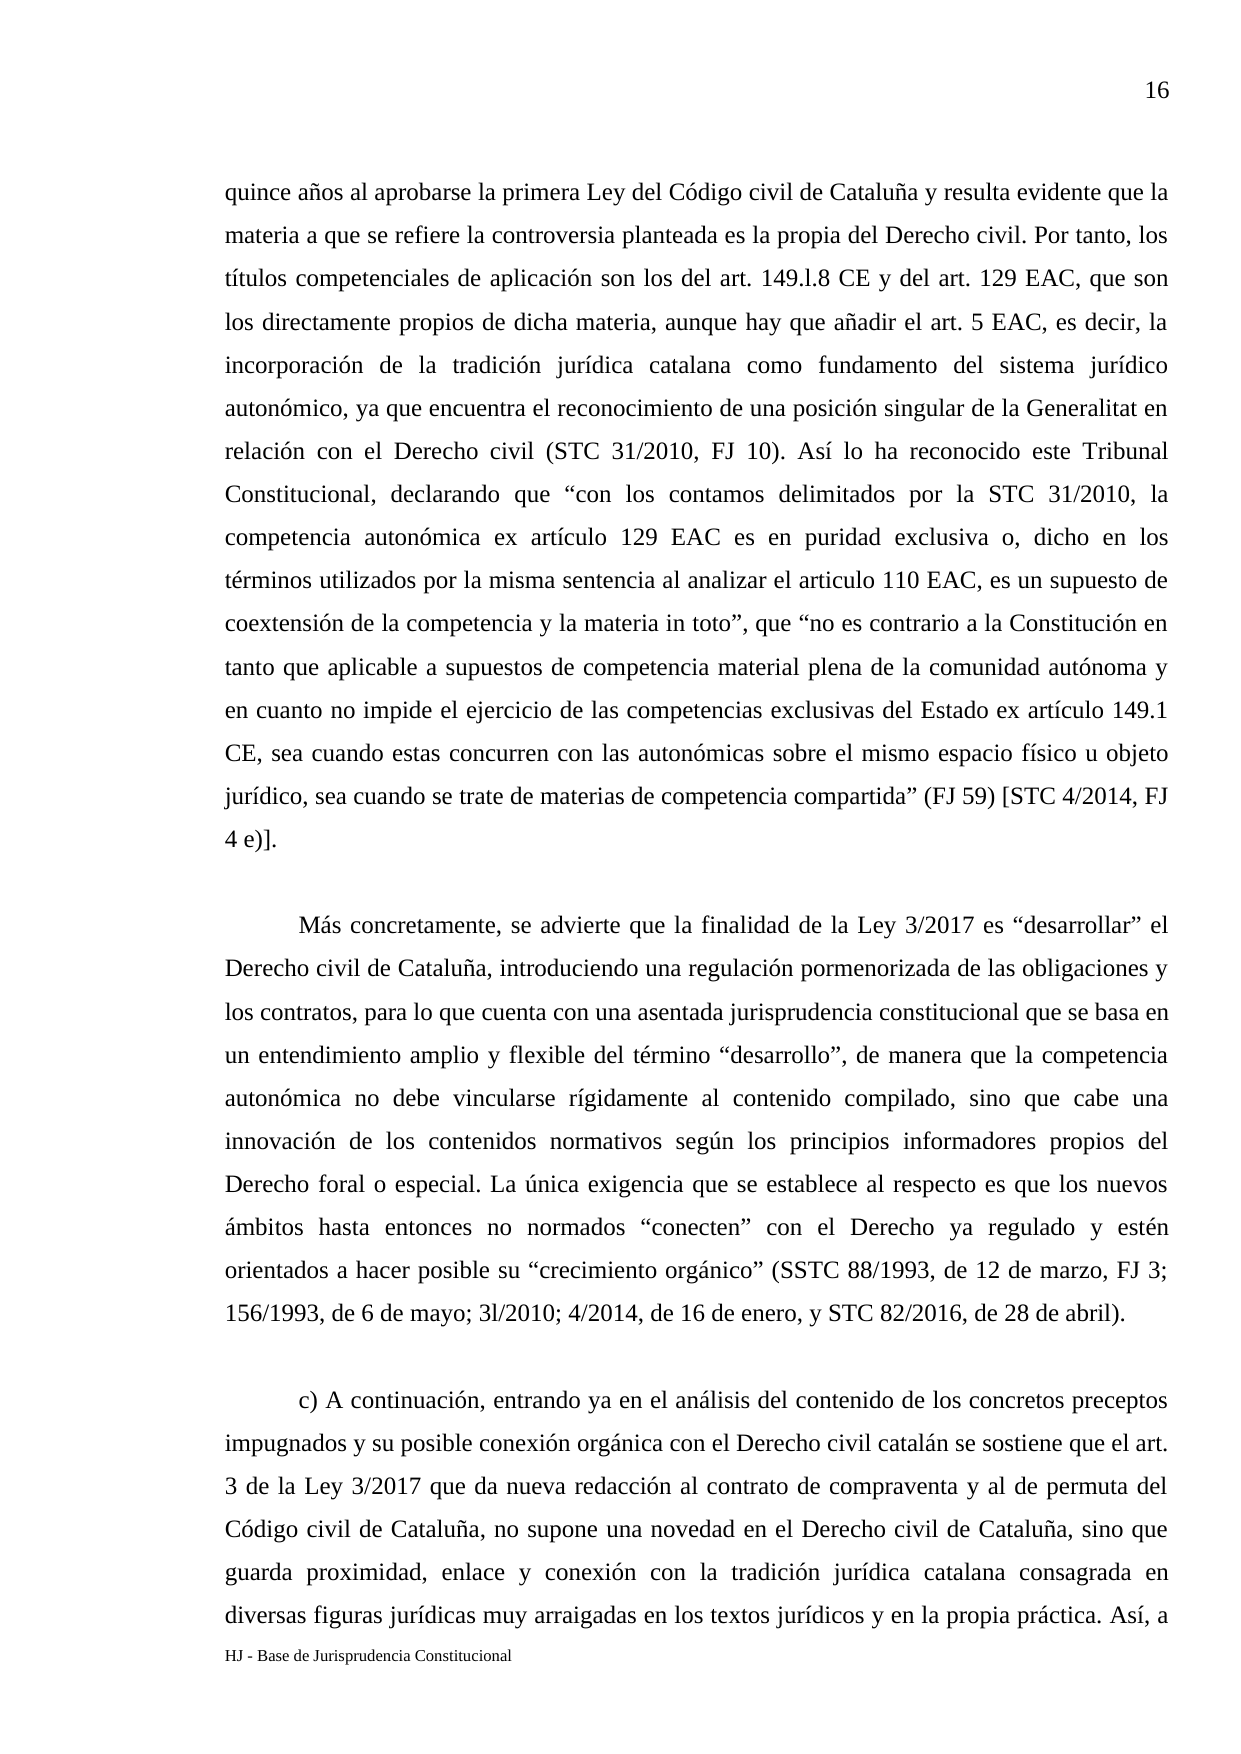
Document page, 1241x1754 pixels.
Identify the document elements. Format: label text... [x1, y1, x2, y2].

text Más concretamente, se advierte que la finalidad de la Ley 3/2017 es “desarrollar” el Derecho civil de Cataluña, introduciendo una regulación pormenorizada de las obligaciones y los contratos, para lo que cuenta con una asentada jurisprudencia constitucional que se basa en un entendimiento amplio y flexible del término “desarrollo”, de manera que la competencia autonómica no debe vincularse rígidamente al contenido compilado, sino que cabe una innovación de los contenidos normativos según los principios informadores propios del Derecho foral o especial. La única exigencia que se establece al respecto es que los nuevos ámbitos hasta entonces no normados “conecten” con el Derecho ya regulado y estén orientados a hacer posible su “crecimiento orgánico” (SSTC 88/1993, de 12 de marzo, FJ 3; 156/1993, de 6 de mayo; 3l/2010; 4/2014, de 16 de enero, y STC 82/2016, de 28 de abril). [224, 910, 1169, 1327]
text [224, 1385, 1169, 1629]
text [224, 177, 1169, 853]
